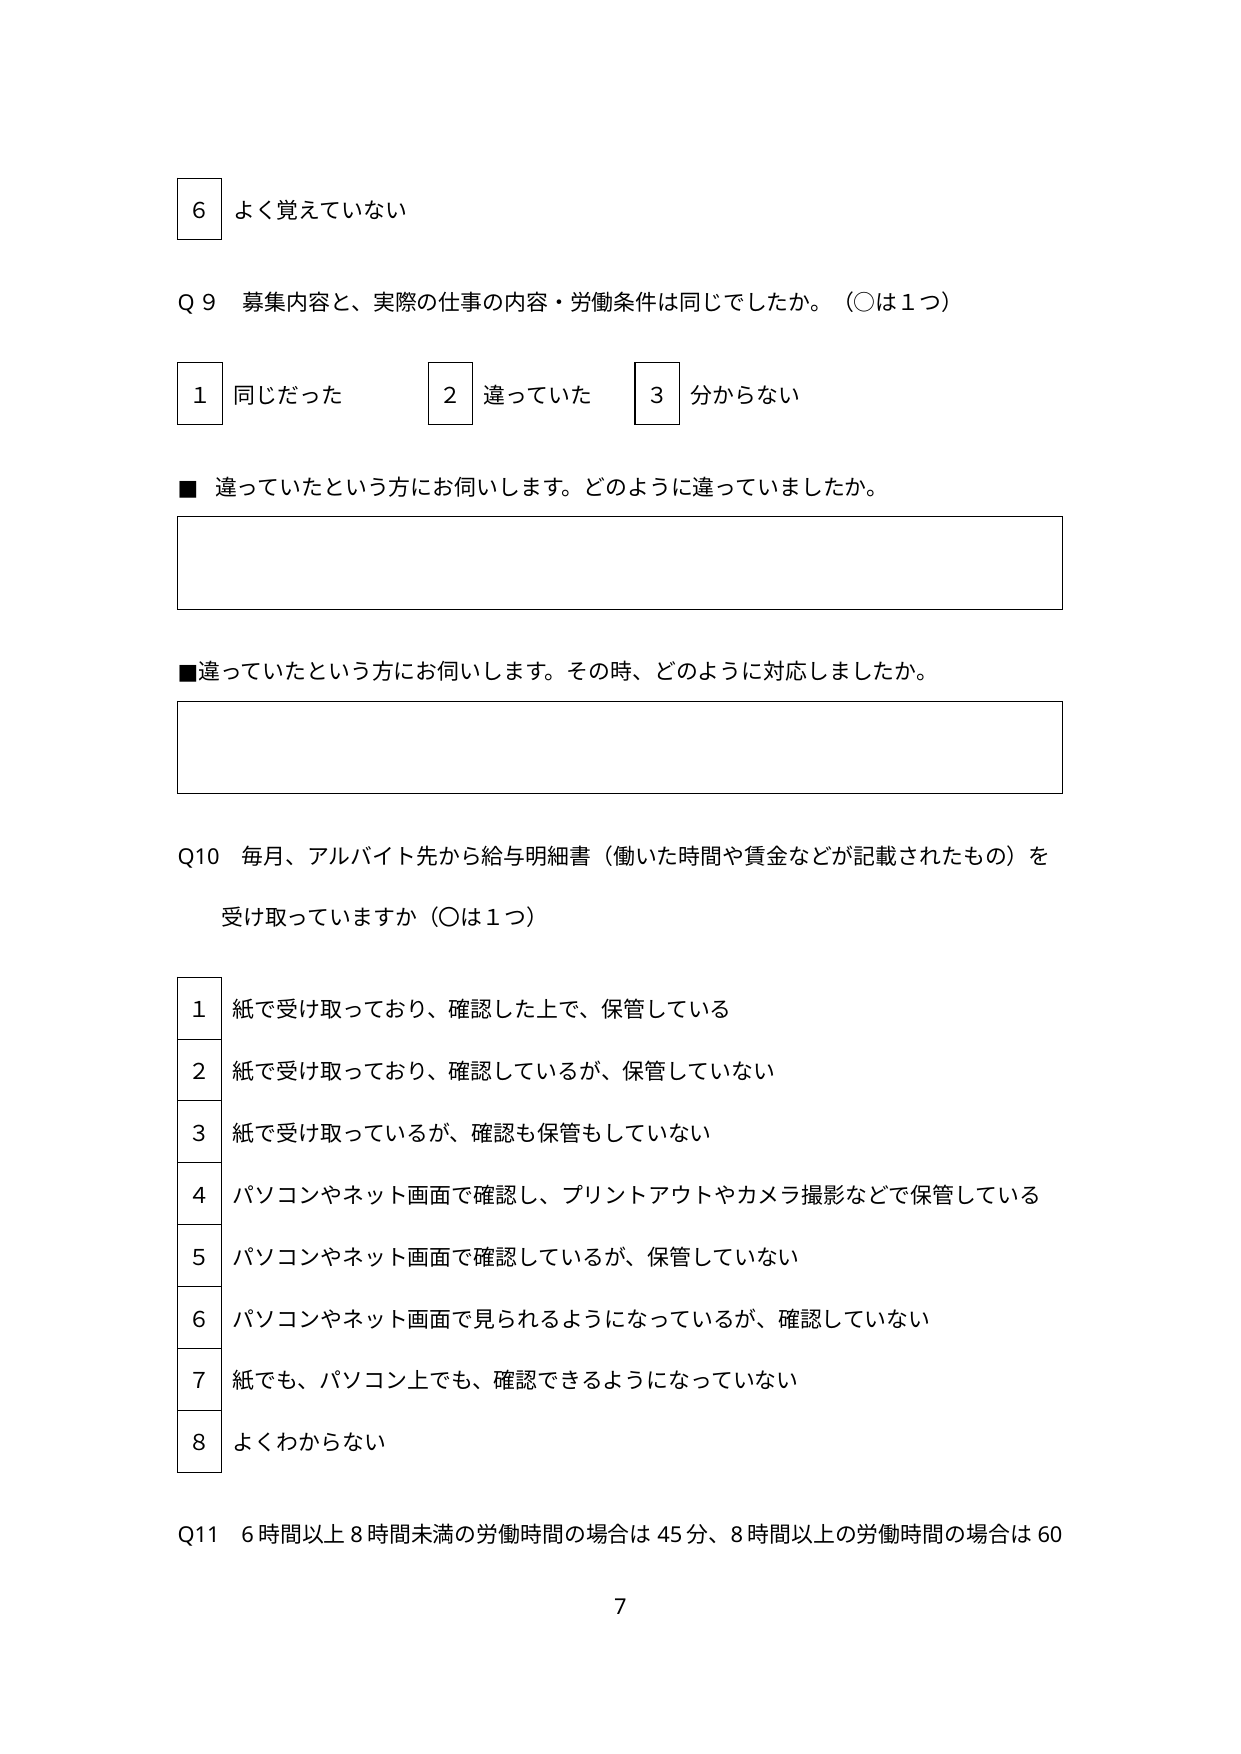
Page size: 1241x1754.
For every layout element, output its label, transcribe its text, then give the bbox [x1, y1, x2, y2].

table_cell ５ [178, 1225, 221, 1286]
table_cell よくわからない [222, 1410, 1062, 1472]
table_cell パソコンやネット画面で確認し、プリントアウトやカメラ撮影などで保管している [222, 1162, 1062, 1224]
list 違っていたという方にお伺いします。どのように違っていましたか。 [177, 455, 1063, 516]
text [177, 1503, 1063, 1564]
table_cell ６ [178, 179, 221, 239]
table_cell パソコンやネット画面で確認しているが、保管していない [222, 1224, 1062, 1286]
table_cell ４ [178, 1163, 221, 1224]
table_cell 紙で受け取っているが、確認も保管もしていない [222, 1100, 1062, 1162]
table_header [178, 517, 1062, 608]
table_cell 紙でも、パソコン上でも、確認できるようになっていない [222, 1348, 1062, 1410]
text 受け取っていますか（〇は１つ） [177, 885, 1063, 946]
table_header [178, 702, 1062, 793]
table_header 紙で受け取っており、確認した上で、保管している [222, 977, 1062, 1038]
table_header 違っていた [473, 362, 634, 424]
table_cell ２ [178, 1040, 221, 1100]
table_cell 紙で受け取っており、確認しているが、保管していない [222, 1039, 1062, 1100]
table_header 同じだった [223, 362, 428, 424]
table_cell よく覚えていない [222, 178, 1063, 239]
table_cell ７ [178, 1349, 221, 1410]
table_cell ８ [178, 1411, 221, 1472]
text Q９ 募集内容と、実際の仕事の内容・労働条件は同じでしたか。（○は１つ） [177, 271, 1063, 332]
text Q10 毎月、アルバイト先から給与明細書（働いた時間や賃金などが記載されたもの）を [177, 824, 1063, 885]
table_header １ [178, 363, 222, 424]
table_header ３ [636, 363, 679, 424]
table_cell パソコンやネット画面で見られるようになっているが、確認していない [222, 1286, 1062, 1348]
text ■違っていたという方にお伺いします。その時、どのように対応しましたか。 [177, 640, 1063, 701]
table_cell ６ [178, 1287, 221, 1348]
table_header １ [178, 978, 221, 1038]
table_header ２ [429, 363, 472, 424]
table_header 分からない [680, 362, 1004, 424]
table_cell ３ [178, 1101, 221, 1162]
